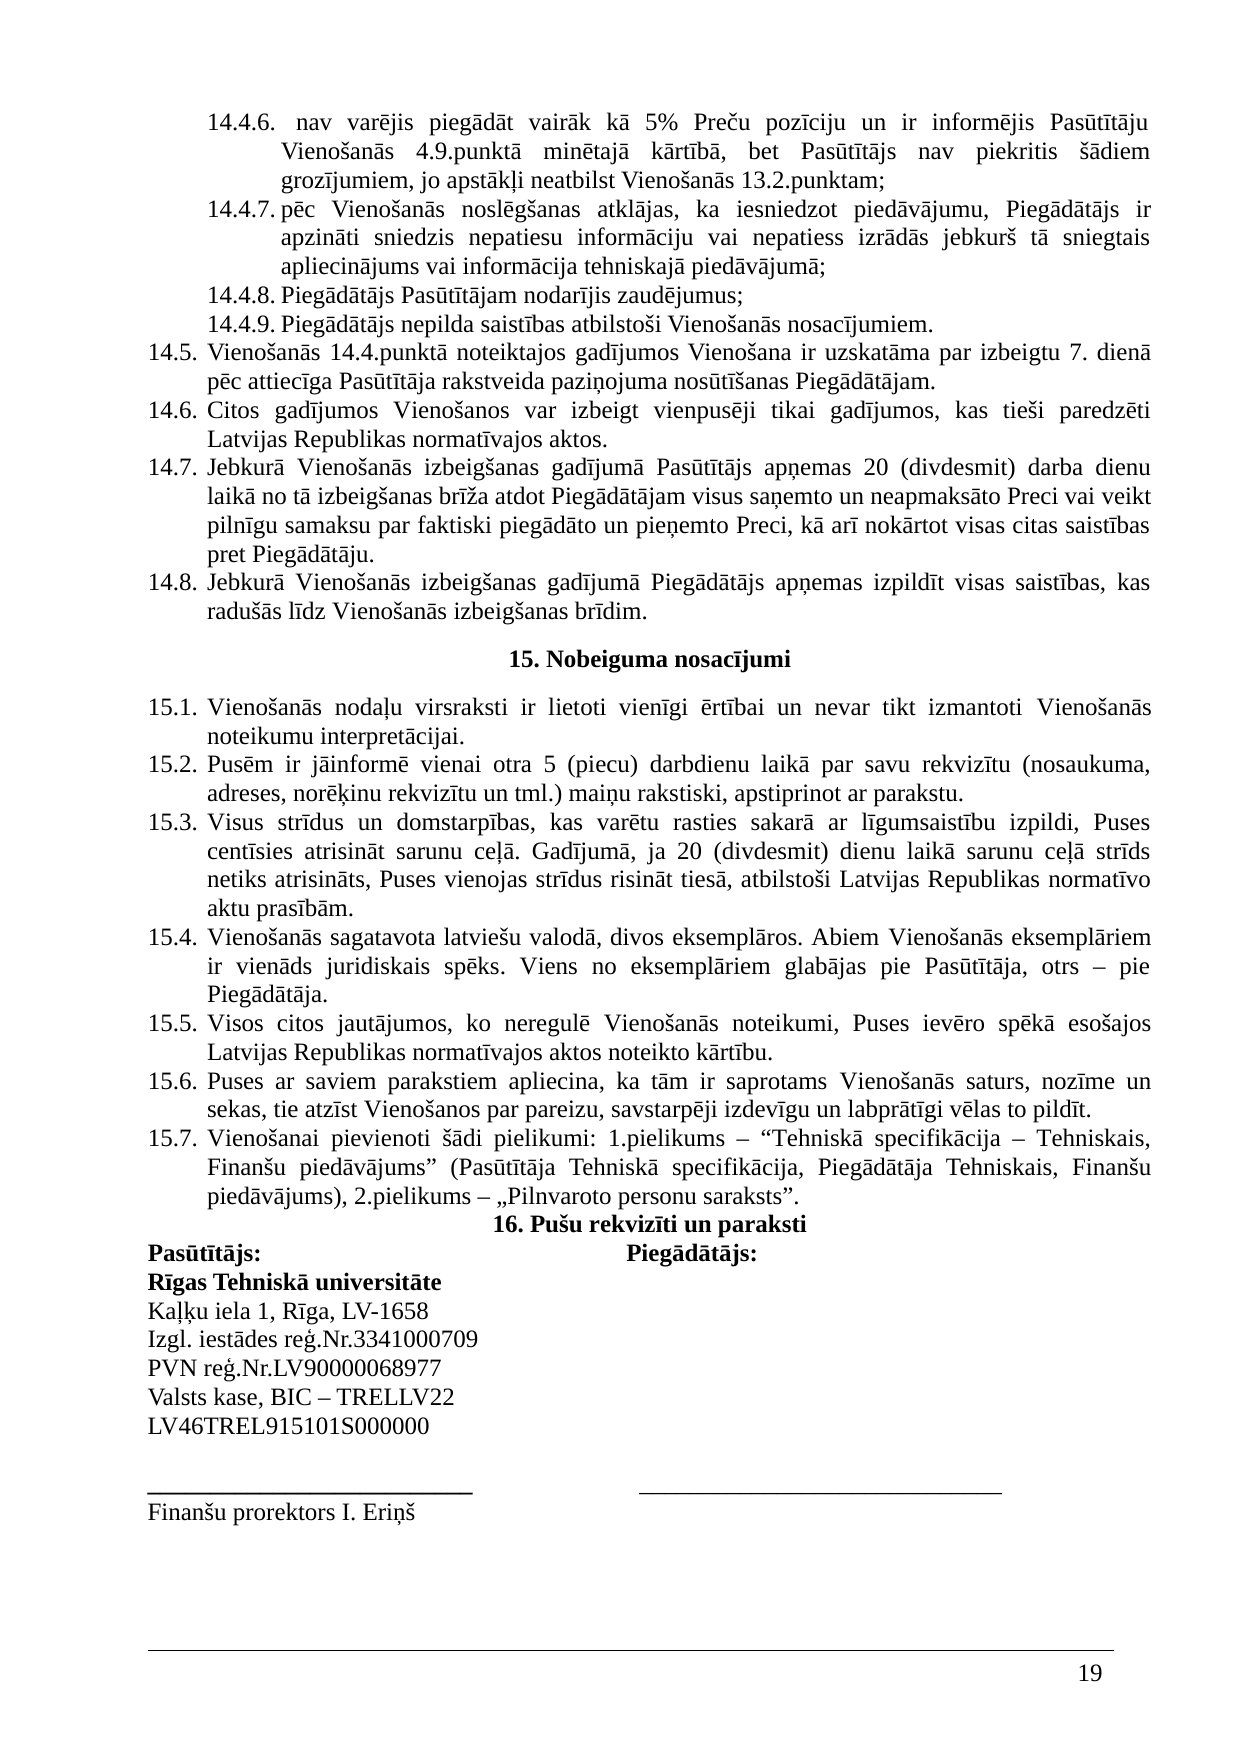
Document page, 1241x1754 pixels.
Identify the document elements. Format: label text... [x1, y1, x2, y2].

list Pušu rekvizīti un paraksti [148, 1209, 1152, 1238]
list Vienošanai pievienoti šādi pielikumi: 1.pielikums – “Tehniskā specifikācija – Tehniskais, Finanšu piedāvājums” (Pasūtītāja Tehniskā specifikācija, Piegādātāja Tehniskais, Finanšu piedāvājums), 2.pielikums – „Pilnvaroto personu saraksts”. [148, 1123, 1152, 1209]
list Vienošanās nodaļu virsraksti ir lietoti vienīgi ērtībai un nevar tikt izmantoti Vienošanās noteikumu interpretācijai. [148, 692, 1152, 749]
list Piegādātājs nepilda saistības atbilstoši Vienošanās nosacījumiem. [207, 309, 1152, 337]
list Citos gadījumos Vienošanos var izbeigt vienpusēji tikai gadījumos, kas tieši paredzēti Latvijas Republikas normatīvajos aktos. [148, 395, 1152, 452]
list Vienošanās 14.4.punktā noteiktajos gadījumos Vienošana ir uzskatāma par izbeigtu 7. dienā pēc attiecīga Pasūtītāja rakstveida paziņojuma nosūtīšanas Piegādātājam. [148, 337, 1152, 395]
list nav varējis piegādāt vairāk kā 5% Preču pozīciju un ir informējis Pasūtītāju Vienošanās 4.9.punktā minētajā kārtībā, bet Pasūtītājs nav piekritis šādiem grozījumiem, jo apstākļi neatbilst Vienošanās 13.2.punktam; [207, 107, 1152, 194]
table_header _____________________________ [594, 1267, 1064, 1526]
list Visus strīdus un domstarpības, kas varētu rasties sakarā ar līgumsaistību izpildi, Puses centīsies atrisināt sarunu ceļā. Gadījumā, ja 20 (divdesmit) dienu laikā sarunu ceļā strīds netiks atrisināts, Puses vienojas strīdus risināt tiesā, atbilstoši Latvijas Republikas normatīvo aktu prasībām. [148, 807, 1152, 922]
list Jebkurā Vienošanās izbeigšanas gadījumā Piegādātājs apņemas izpildīt visas saistības, kas radušās līdz Vienošanās izbeigšanas brīdim. [148, 567, 1152, 625]
list Pusēm ir jāinformē vienai otra 5 (piecu) darbdienu laikā par savu rekvizītu (nosaukuma, adreses, norēķinu rekvizītu un tml.) maiņu rakstiski, apstiprinot ar parakstu. [148, 749, 1152, 807]
list Piegādātājs Pasūtītājam nodarījis zaudējumus; [207, 280, 1152, 309]
list Puses ar saviem parakstiem apliecina, ka tām ir saprotams Vienošanās saturs, nozīme un sekas, tie atzīst Vienošanos par pareizu, savstarpēji izdevīgu un labprātīgi vēlas to pildīt. [148, 1066, 1152, 1123]
list Jebkurā Vienošanās izbeigšanas gadījumā Pasūtītājs apņemas 20 (divdesmit) darba dienu laikā no tā izbeigšanas brīža atdot Piegādātājam visus saņemto un neapmaksāto Preci vai veikt pilnīgu samaksu par faktiski piegādāto un pieņemto Preci, kā arī nokārtot visas citas saistības pret Piegādātāju. [148, 452, 1152, 567]
list Visos citos jautājumos, ko neregulē Vienošanās noteikumi, Puses ievēro spēkā esošajos Latvijas Republikas normatīvajos aktos noteikto kārtību. [148, 1008, 1152, 1066]
table_header Rīgas Tehniskā universitāte Kaļķu iela 1, Rīga, LV-1658 Izgl. iestādes reģ.Nr.3341000709 PVN reģ.Nr.LV90000068977 Valsts kase, BIC – TRELLV22 LV46TREL915101S000000 __________________________ Finanšu prorektors I. Eriņš [136, 1267, 594, 1526]
list pēc Vienošanās noslēgšanas atklājas, ka iesniedzot piedāvājumu, Piegādātājs ir apzināti sniedzis nepatiesu informāciju vai nepatiess izrādās jebkurš tā sniegtais apliecinājums vai informācija tehniskajā piedāvājumā; [207, 194, 1152, 280]
list Vienošanās sagatavota latviešu valodā, divos eksemplāros. Abiem Vienošanās eksemplāriem ir vienāds juridiskais spēks. Viens no eksemplāriem glabājas pie Pasūtītāja, otrs – pie Piegādātāja. [148, 922, 1152, 1008]
table_header Pasūtītājs: [148, 1238, 615, 1267]
table_header Piegādātājs: [615, 1238, 1152, 1267]
list Nobeiguma nosacījumi [148, 644, 1152, 673]
